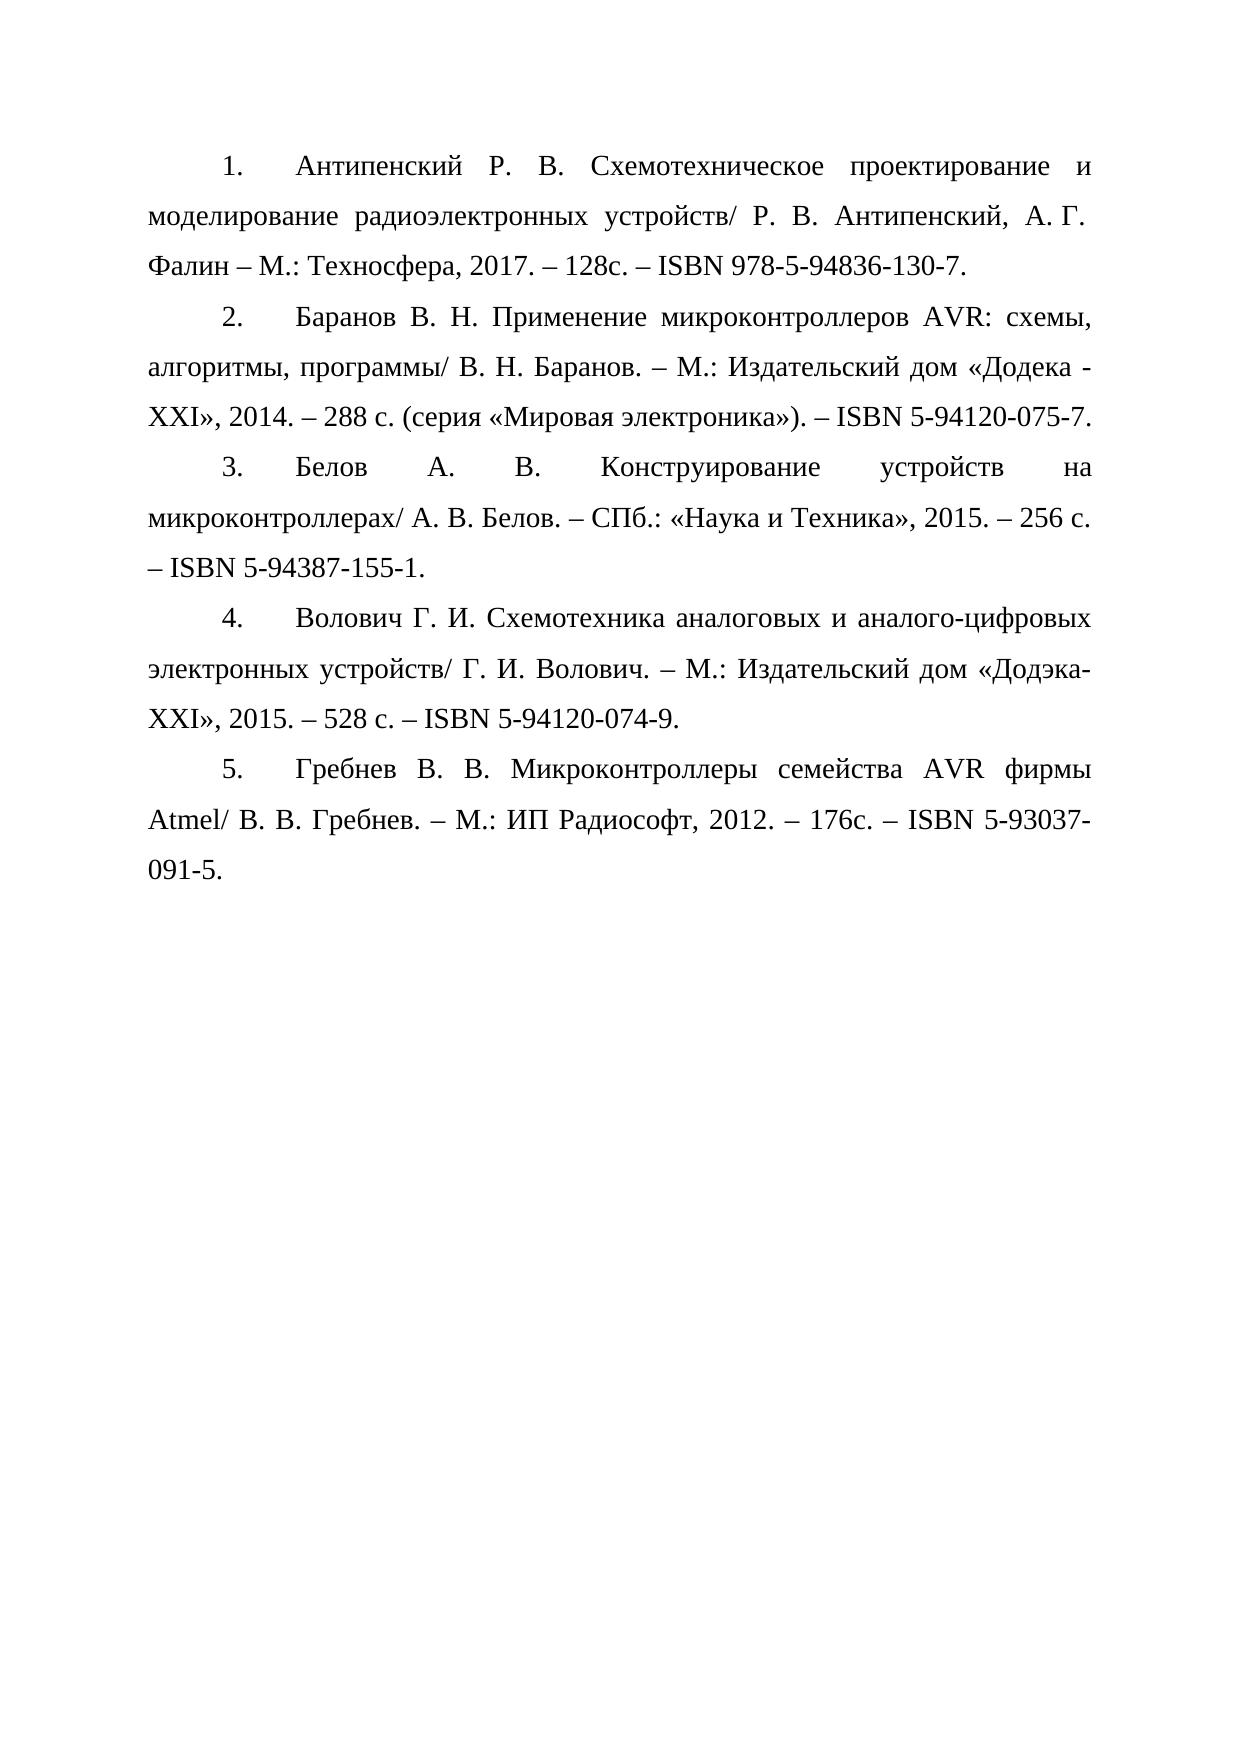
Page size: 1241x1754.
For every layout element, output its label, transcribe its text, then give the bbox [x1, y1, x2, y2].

list Гребнев В. В. Микроконтроллеры семейства AVR фирмы Atmel/ В. В. Гребнев. – М.: ИП Радиософт, 2012. – 176с. – ISBN 5-93037-091-5. [148, 751, 1092, 886]
list Волович Г. И. Схемотехника аналоговых и аналого-цифровых электронных устройств/ Г. И. Волович. – М.: Издательский дом «Додэка-ХХI», 2015. – 528 с. – ISBN 5-94120-074-9. [148, 601, 1092, 735]
list Антипенский Р. В. Схемотехническое проектирование и моделирование радиоэлектронных устройств/ Р. В. Антипенский, А. Г. Фалин – М.: Техносфера, 2017. – 128с. – ISBN 978-5-94836-130-7. [148, 148, 1092, 282]
list Белов А. В. Конструирование устройств на микроконтроллерах/ А. В. Белов. – СПб.: «Наука и Техника», 2015. – 256 с. – ISBN 5-94387-155-1. [148, 449, 1092, 584]
list Баранов В. Н. Применение микроконтроллеров AVR: схемы, алгоритмы, программы/ В. Н. Баранов. – М.: Издательский дом «Додека -ХХІ», 2014. – 288 с. (серия «Мировая электроника»). – ISBN 5-94120-075-7. [148, 299, 1092, 433]
